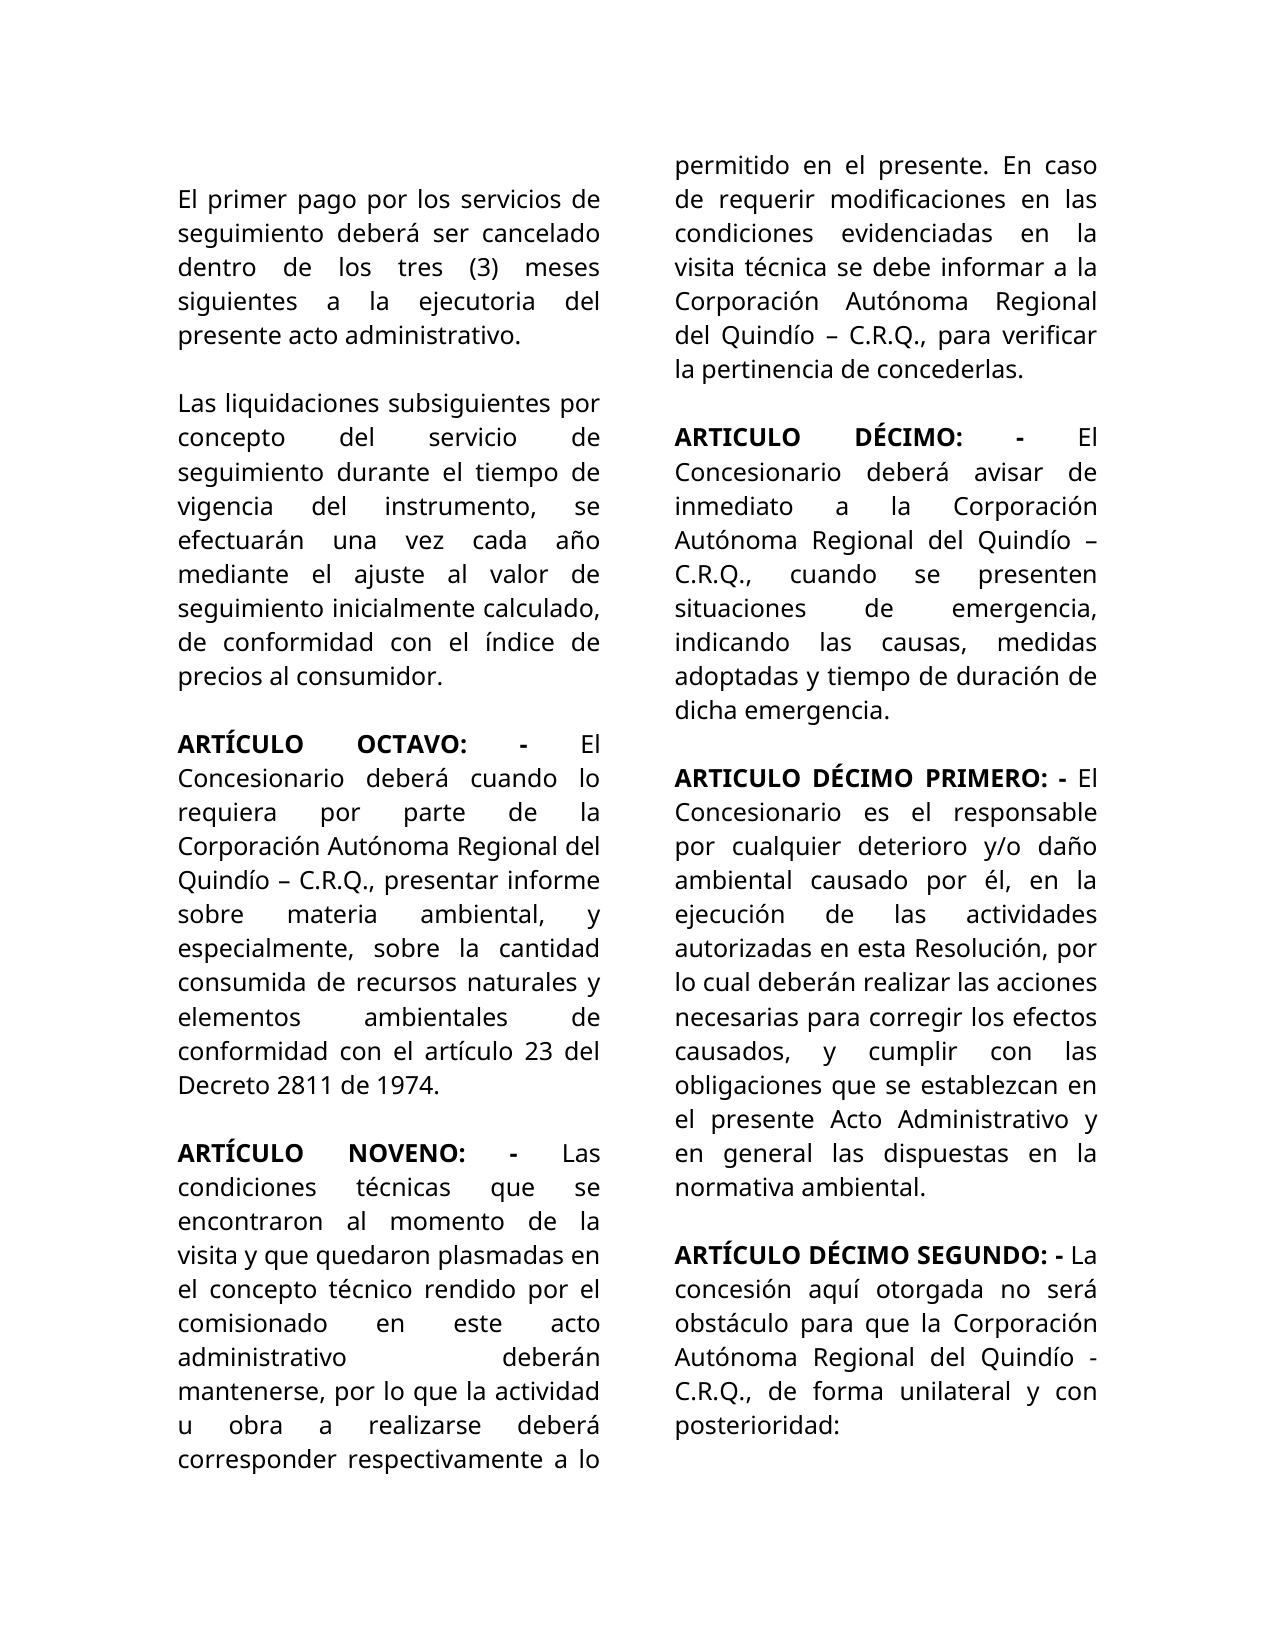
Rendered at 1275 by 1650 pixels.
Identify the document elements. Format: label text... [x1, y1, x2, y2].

text ARTÍCULO NOVENO: - Las condiciones técnicas que se encontraron al momento de la visita y que quedaron plasmadas en el concepto técnico rendido por el comisionado en este acto administrativo deberán mantenerse, por lo que la actividad u obra a realizarse deberá corresponder respectivamente a lo permitido en el presente. En caso de requerir modificaciones en las condiciones evidenciadas en la visita técnica se debe informar a la Corporación Autónoma Regional del Quindío – C.R.Q., para verificar la pertinencia de concederlas. [674, 148, 1098, 386]
text ARTÍCULO NOVENO: - Las condiciones técnicas que se encontraron al momento de la visita y que quedaron plasmadas en el concepto técnico rendido por el comisionado en este acto administrativo deberán mantenerse, por lo que la actividad u obra a realizarse deberá corresponder respectivamente a lo permitido en el presente. En caso de requerir modificaciones en las condiciones evidenciadas en la visita técnica se debe informar a la Corporación Autónoma Regional del Quindío – C.R.Q., para verificar la pertinencia de concederlas. [177, 1135, 601, 1476]
text ARTICULO DÉCIMO: - El Concesionario deberá avisar de inmediato a la Corporación Autónoma Regional del Quindío – C.R.Q., cuando se presenten situaciones de emergencia, indicando las causas, medidas adoptadas y tiempo de duración de dicha emergencia. [674, 420, 1098, 727]
text ARTICULO DÉCIMO PRIMERO: - El Concesionario es el responsable por cualquier deterioro y/o daño ambiental causado por él, en la ejecución de las actividades autorizadas en esta Resolución, por lo cual deberán realizar las acciones necesarias para corregir los efectos causados, y cumplir con las obligaciones que se establezcan en el presente Acto Administrativo y en general las dispuestas en la normativa ambiental. [674, 761, 1098, 1203]
text El primer pago por los servicios de seguimiento deberá ser cancelado dentro de los tres (3) meses siguientes a la ejecutoria del presente acto administrativo. [177, 182, 601, 352]
text ARTÍCULO OCTAVO: - El Concesionario deberá cuando lo requiera por parte de la Corporación Autónoma Regional del Quindío – C.R.Q., presentar informe sobre materia ambiental, y especialmente, sobre la cantidad consumida de recursos naturales y elementos ambientales de conformidad con el artículo 23 del Decreto 2811 de 1974. [177, 727, 601, 1101]
text ARTÍCULO DÉCIMO SEGUNDO: - La concesión aquí otorgada no será obstáculo para que la Corporación Autónoma Regional del Quindío - C.R.Q., de forma unilateral y con posterioridad: [674, 1238, 1098, 1442]
text Las liquidaciones subsiguientes por concepto del servicio de seguimiento durante el tiempo de vigencia del instrumento, se efectuarán una vez cada año mediante el ajuste al valor de seguimiento inicialmente calculado, de conformidad con el índice de precios al consumidor. [177, 386, 601, 693]
